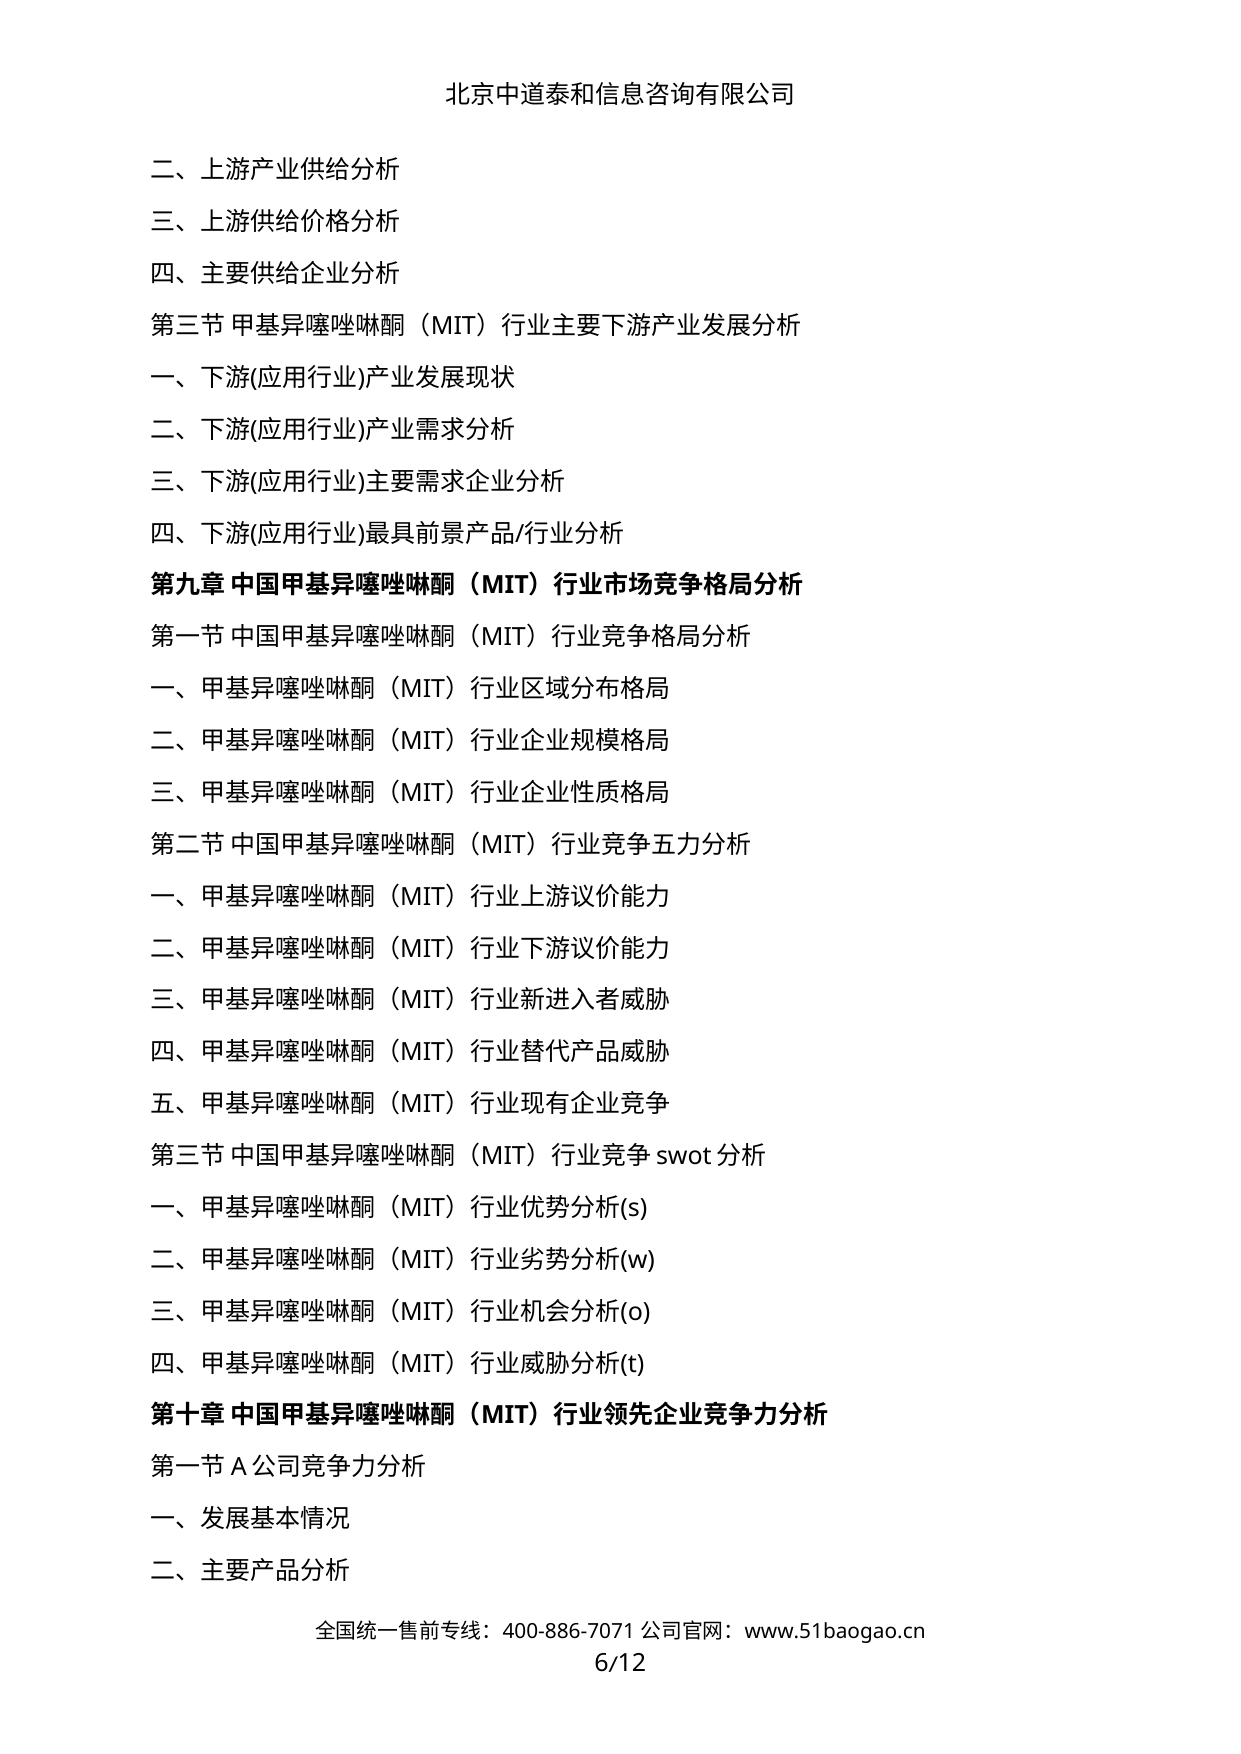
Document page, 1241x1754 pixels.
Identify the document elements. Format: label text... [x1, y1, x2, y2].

text 二、主要产品分析 [150, 1551, 1090, 1587]
text 第三节 甲基异噻唑啉酮（MIT）行业主要下游产业发展分析 [150, 306, 1090, 342]
text 二、甲基异噻唑啉酮（MIT）行业企业规模格局 [150, 721, 1090, 757]
text 三、甲基异噻唑啉酮（MIT）行业企业性质格局 [150, 772, 1090, 809]
text 第二节 中国甲基异噻唑啉酮（MIT）行业竞争五力分析 [150, 824, 1090, 861]
text 一、甲基异噻唑啉酮（MIT）行业上游议价能力 [150, 876, 1090, 912]
text 三、甲基异噻唑啉酮（MIT）行业新进入者威胁 [150, 980, 1090, 1016]
text 第一节 A公司竞争力分析 [150, 1447, 1090, 1483]
text 三、上游供给价格分析 [150, 202, 1090, 238]
text 二、甲基异噻唑啉酮（MIT）行业劣势分析(w) [150, 1239, 1090, 1276]
text 五、甲基异噻唑啉酮（MIT）行业现有企业竞争 [150, 1084, 1090, 1120]
text 四、主要供给企业分析 [150, 254, 1090, 290]
text 二、甲基异噻唑啉酮（MIT）行业下游议价能力 [150, 928, 1090, 964]
text 四、甲基异噻唑啉酮（MIT）行业替代产品威胁 [150, 1032, 1090, 1068]
text 三、下游(应用行业)主要需求企业分析 [150, 461, 1090, 497]
text 一、下游(应用行业)产业发展现状 [150, 357, 1090, 394]
text 一、甲基异噻唑啉酮（MIT）行业区域分布格局 [150, 669, 1090, 705]
text 第九章 中国甲基异噻唑啉酮（MIT）行业市场竞争格局分析 [150, 565, 1090, 601]
text 第三节 中国甲基异噻唑啉酮（MIT）行业竞争swot分析 [150, 1136, 1090, 1172]
text 二、上游产业供给分析 [150, 150, 1090, 186]
text 第一节 中国甲基异噻唑啉酮（MIT）行业竞争格局分析 [150, 617, 1090, 653]
text 第十章 中国甲基异噻唑啉酮（MIT）行业领先企业竞争力分析 [150, 1395, 1090, 1431]
text 三、甲基异噻唑啉酮（MIT）行业机会分析(o) [150, 1291, 1090, 1327]
text 二、下游(应用行业)产业需求分析 [150, 409, 1090, 446]
text 一、甲基异噻唑啉酮（MIT）行业优势分析(s) [150, 1187, 1090, 1224]
text 四、下游(应用行业)最具前景产品/行业分析 [150, 513, 1090, 549]
text 四、甲基异噻唑啉酮（MIT）行业威胁分析(t) [150, 1343, 1090, 1379]
text 一、发展基本情况 [150, 1499, 1090, 1535]
